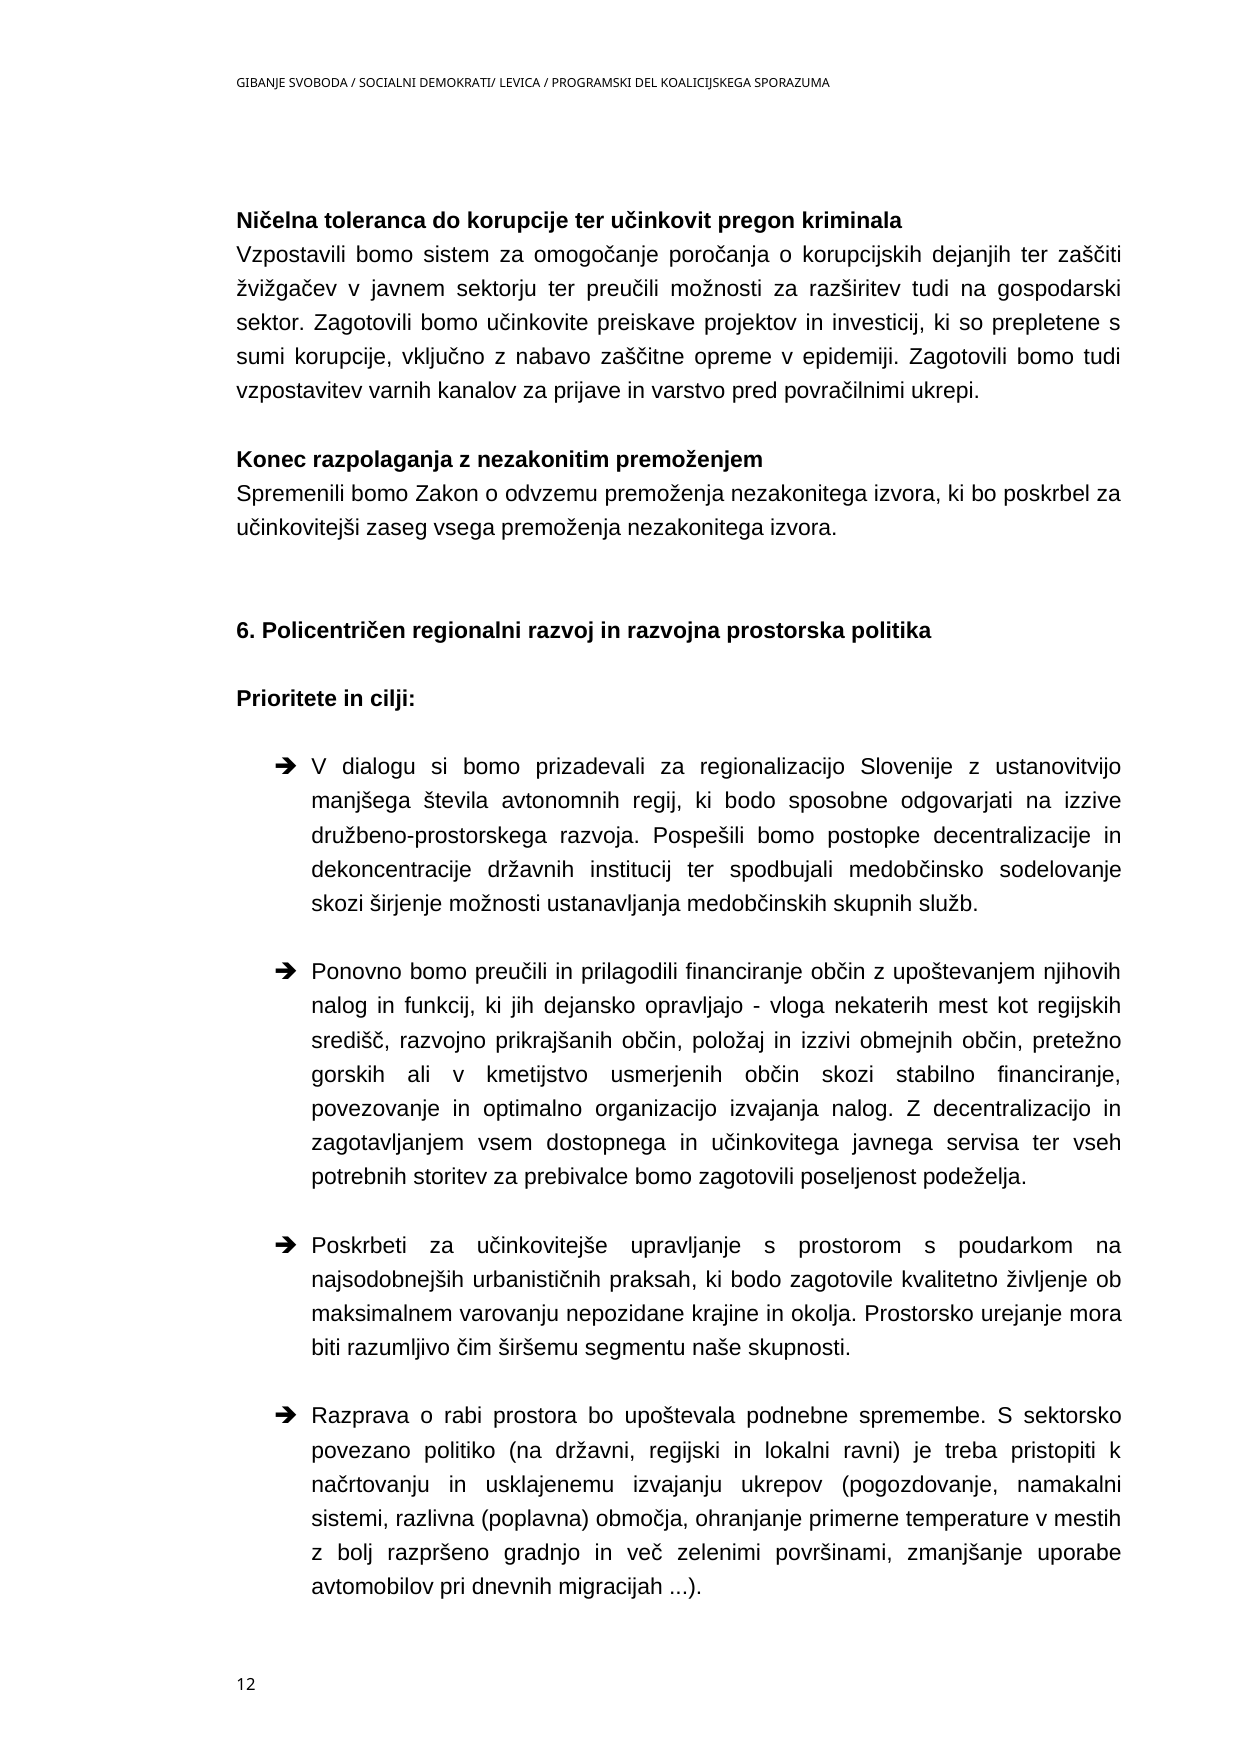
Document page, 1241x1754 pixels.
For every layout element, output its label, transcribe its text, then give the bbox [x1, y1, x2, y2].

subtitle Prioritete in cilji: [236, 685, 1122, 711]
text Spremenili bomo Zakon o odvzemu premoženja nezakonitega izvora, ki bo poskrbel za učinkovitejši zaseg vsega premoženja nezakonitega izvora. [236, 480, 1122, 541]
list Poskrbeti za učinkovitejše upravljanje s prostorom s poudarkom na najsodobnejših urbanističnih praksah, ki bodo zagotovile kvalitetno življenje ob maksimalnem varovanju nepozidane krajine in okolja. Prostorsko urejanje mora biti razumljivo čim širšemu segmentu naše skupnosti. [274, 1232, 1122, 1361]
text Vzpostavili bomo sistem za omogočanje poročanja o korupcijskih dejanjih ter zaščiti žvižgačev v javnem sektorju ter preučili možnosti za razširitev tudi na gospodarski sektor. Zagotovili bomo učinkovite preiskave projektov in investicij, ki so prepletene s sumi korupcije, vključno z nabavo zaščitne opreme v epidemiji. Zagotovili bomo tudi vzpostavitev varnih kanalov za prijave in varstvo pred povračilnimi ukrepi. [236, 241, 1122, 404]
title 6. Policentričen regionalni razvoj in razvojna prostorska politika [236, 617, 1122, 643]
list Razprava o rabi prostora bo upoštevala podnebne spremembe. S sektorsko povezano politiko (na državni, regijski in lokalni ravni) je treba pristopiti k načrtovanju in usklajenemu izvajanju ukrepov (pogozdovanje, namakalni sistemi, razlivna (poplavna) območja, ohranjanje primerne temperature v mestih z bolj razpršeno gradnjo in več zelenimi površinami, zmanjšanje uporabe avtomobilov pri dnevnih migracijah ...). [274, 1402, 1122, 1600]
text Ničelna toleranca do korupcije ter učinkovit pregon kriminala [236, 207, 1122, 233]
list Ponovno bomo preučili in prilagodili financiranje občin z upoštevanjem njihovih nalog in funkcij, ki jih dejansko opravljajo - vloga nekaterih mest kot regijskih središč, razvojno prikrajšanih občin, položaj in izzivi obmejnih občin, pretežno gorskih ali v kmetijstvo usmerjenih občin skozi stabilno financiranje, povezovanje in optimalno organizacijo izvajanja nalog. Z decentralizacijo in zagotavljanjem vsem dostopnega in učinkovitega javnega servisa ter vseh potrebnih storitev za prebivalce bomo zagotovili poseljenost podeželja. [274, 958, 1122, 1190]
text Konec razpolaganja z nezakonitim premoženjem [236, 446, 1122, 472]
list V dialogu si bomo prizadevali za regionalizacijo Slovenije z ustanovitvijo manjšega števila avtonomnih regij, ki bodo sposobne odgovarjati na izzive družbeno-prostorskega razvoja. Pospešili bomo postopke decentralizacije in dekoncentracije državnih institucij ter spodbujali medobčinsko sodelovanje skozi širjenje možnosti ustanavljanja medobčinskih skupnih služb. [274, 753, 1122, 916]
